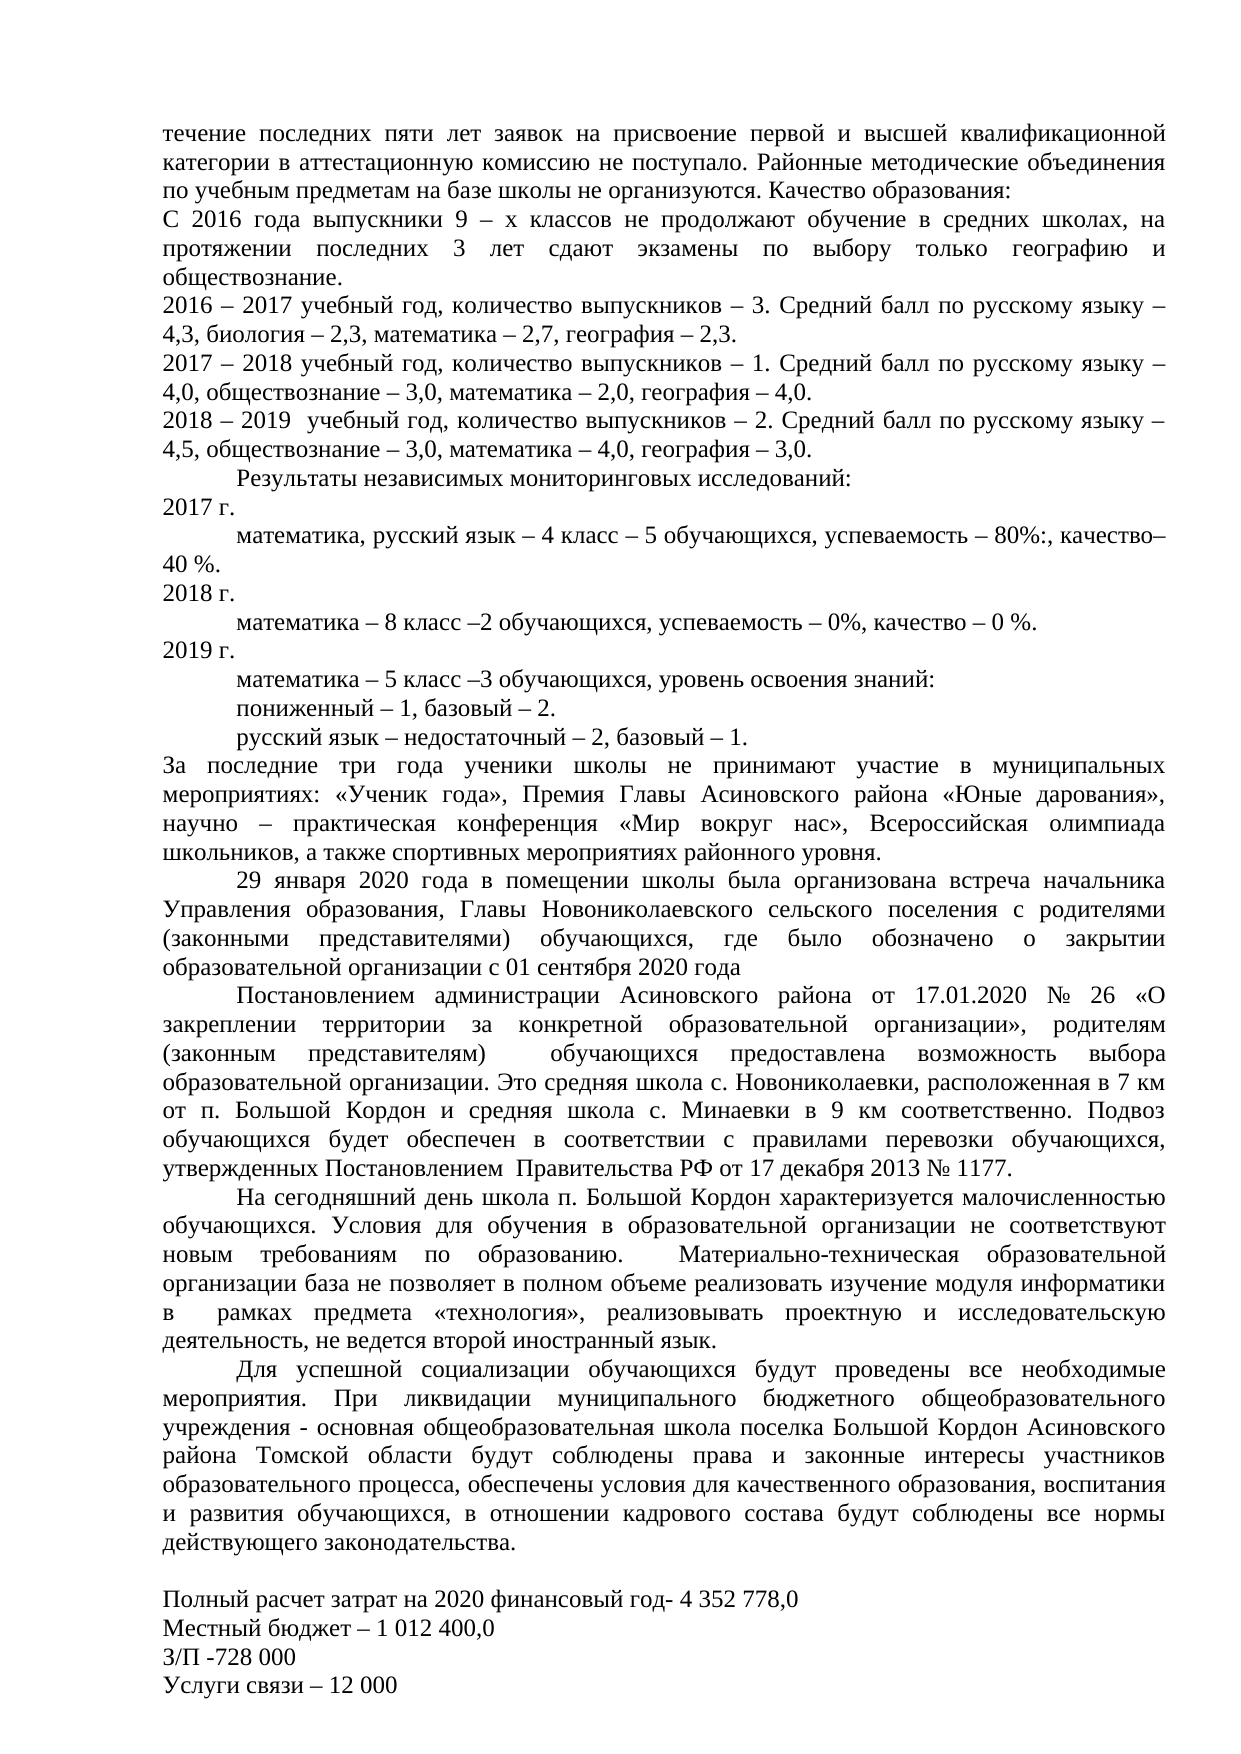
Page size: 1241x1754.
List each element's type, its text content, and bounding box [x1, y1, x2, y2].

text математика – 5 класс –3 обучающихся, уровень освоения знаний: [162, 664, 1167, 693]
text 2019 г. [162, 636, 1167, 664]
text Результаты независимых мониторинговых исследований: [162, 463, 1167, 492]
text 2018 – 2019 учебный год, количество выпускников – 2. Средний балл по русскому языку – 4,5, обществознание – 3,0, математика – 4,0, география – 3,0. [162, 406, 1167, 463]
text На сегодняшний день школа п. Большой Кордон характеризуется малочисленностью обучающихся. Условия для обучения в образовательной организации не соответствуют новым требованиям по образованию. Материально-техническая образовательной организации база не позволяет в полном объеме реализовать изучение модуля информатики в рамках предмета «технология», реализовывать проектную и исследовательскую деятельность, не ведется второй иностранный язык. [162, 1182, 1167, 1354]
text математика, русский язык – 4 класс – 5 обучающихся, успеваемость – 80%:, качество–40 %. [162, 521, 1167, 578]
text 2017 г. [162, 492, 1167, 521]
text Местный бюджет – 1 012 400,0 [162, 1613, 1167, 1642]
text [162, 118, 1167, 204]
text 2016 – 2017 учебный год, количество выпускников – 3. Средний балл по русскому языку – 4,3, биология – 2,3, математика – 2,7, география – 2,3. [162, 291, 1167, 348]
text Постановлением администрации Асиновского района от 17.01.2020 № 26 «О закреплении территории за конкретной образовательной организации», родителям (законным представителям) обучающихся предоставлена возможность выбора образовательной организации. Это средняя школа с. Новониколаевки, расположенная в 7 км от п. Большой Кордон и средняя школа с. Минаевки в 9 км соответственно. Подвоз обучающихся будет обеспечен в соответствии с правилами перевозки обучающихся, утвержденных Постановлением Правительства РФ от 17 декабря 2013 № 1177. [162, 981, 1167, 1182]
text С 2016 года выпускники 9 – х классов не продолжают обучение в средних школах, на протяжении последних 3 лет сдают экзамены по выбору только географию и обществознание. [162, 204, 1167, 291]
text русский язык – недостаточный – 2, базовый – 1. [162, 722, 1167, 751]
text математика – 8 класс –2 обучающихся, успеваемость – 0%, качество – 0 %. [162, 607, 1167, 636]
text 2018 г. [162, 578, 1167, 607]
text За последние три года ученики школы не принимают участие в муниципальных мероприятиях: «Ученик года», Премия Главы Асиновского района «Юные дарования», научно – практическая конференция «Мир вокруг нас», Всероссийская олимпиада школьников, а также спортивных мероприятиях районного уровня. [162, 751, 1167, 866]
text З/П -728 000 [162, 1642, 1167, 1671]
text 2017 – 2018 учебный год, количество выпускников – 1. Средний балл по русскому языку – 4,0, обществознание – 3,0, математика – 2,0, география – 4,0. [162, 348, 1167, 406]
text 29 января 2020 года в помещении школы была организована встреча начальника Управления образования, Главы Новониколаевского сельского поселения с родителями (законными представителями) обучающихся, где было обозначено о закрытии образовательной организации с 01 сентября 2020 года [162, 866, 1167, 981]
text Услуги связи – 12 000 [162, 1671, 1167, 1699]
text Для успешной социализации обучающихся будут проведены все необходимые мероприятия. При ликвидации муниципального бюджетного общеобразовательного учреждения - основная общеобразовательная школа поселка Большой Кордон Асиновского района Томской области будут соблюдены права и законные интересы участников образовательного процесса, обеспечены условия для качественного образования, воспитания и развития обучающихся, в отношении кадрового состава будут соблюдены все нормы действующего законодательства. [162, 1354, 1167, 1556]
text Полный расчет затрат на 2020 финансовый год- 4 352 778,0 [162, 1584, 1167, 1613]
text пониженный – 1, базовый – 2. [162, 693, 1167, 722]
